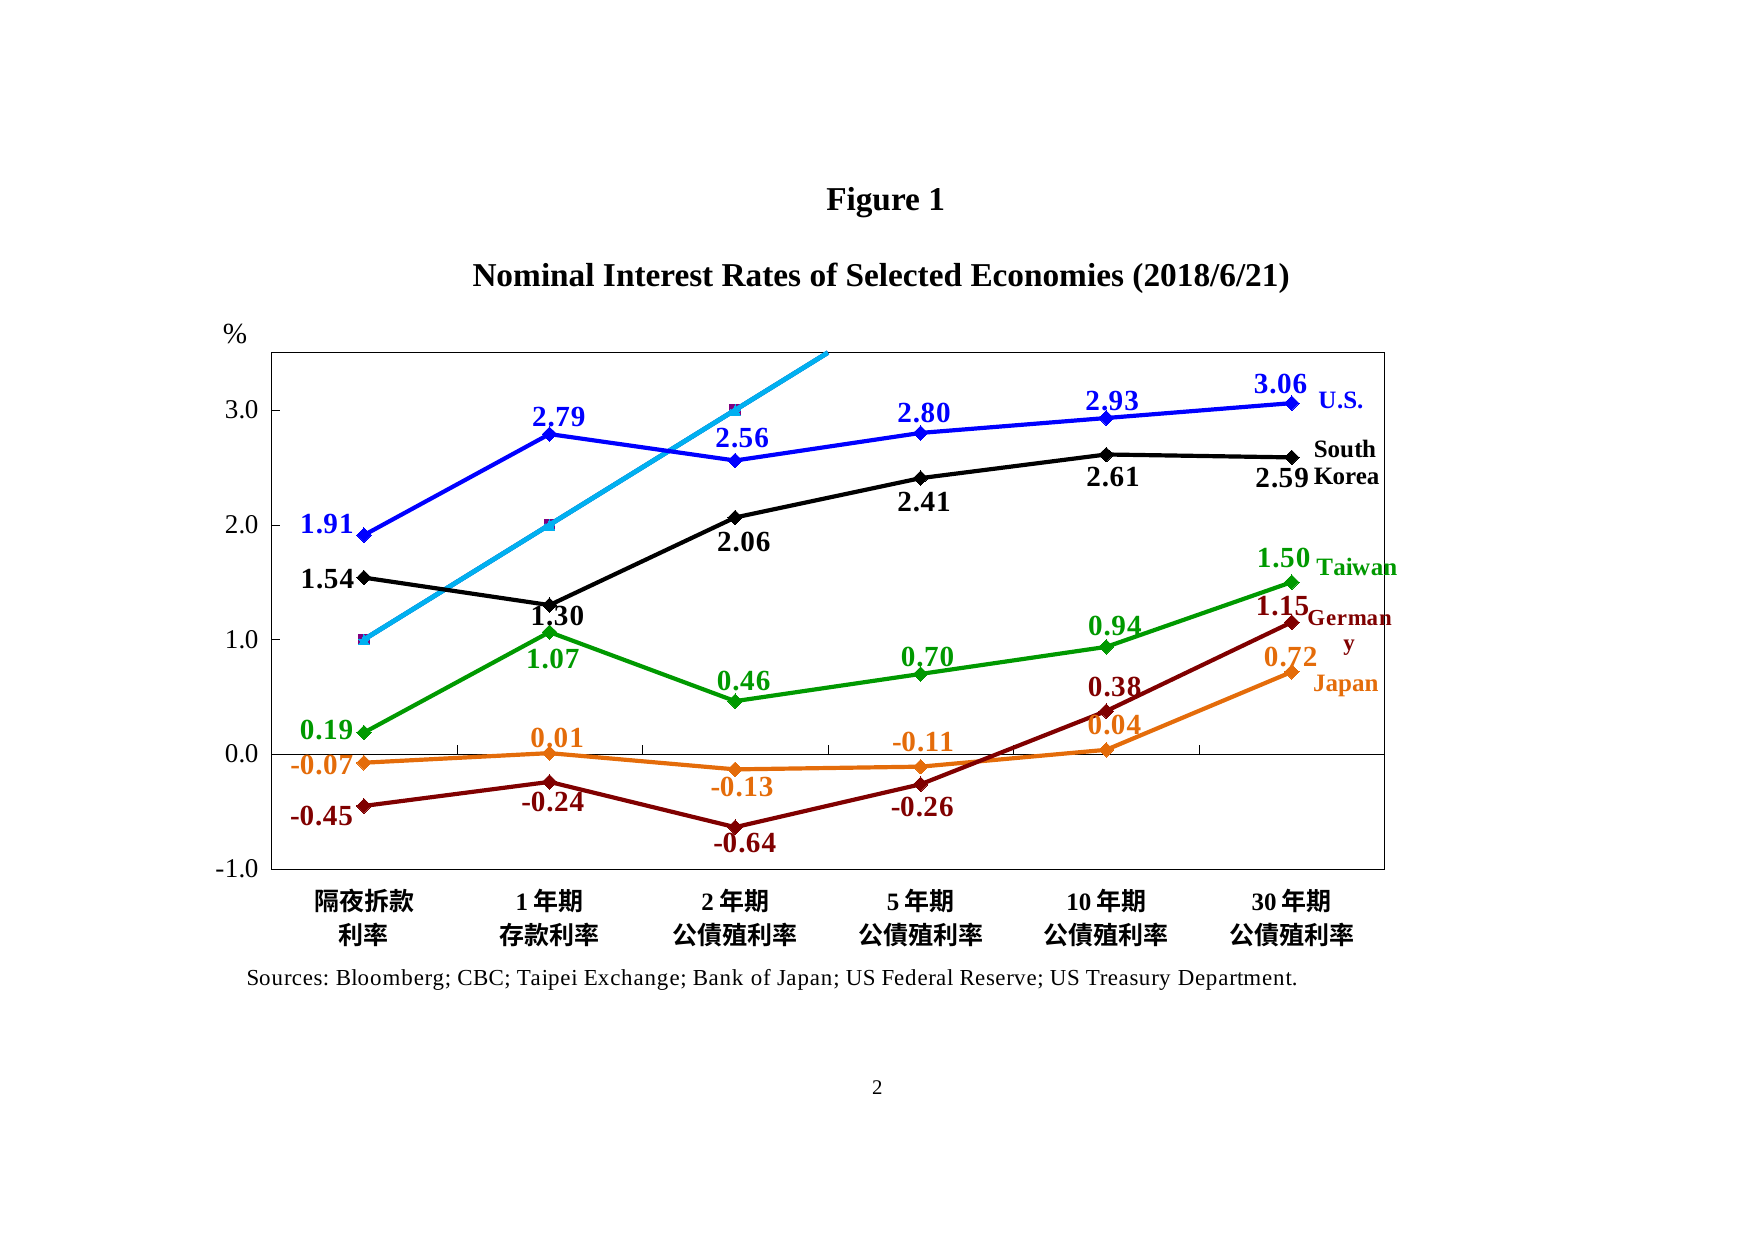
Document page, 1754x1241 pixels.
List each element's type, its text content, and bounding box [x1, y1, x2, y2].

text Nominal Interest Rates of Selected Economies (2018/6/21) [148, 255, 1606, 293]
text Figure 1 [148, 161, 1606, 236]
